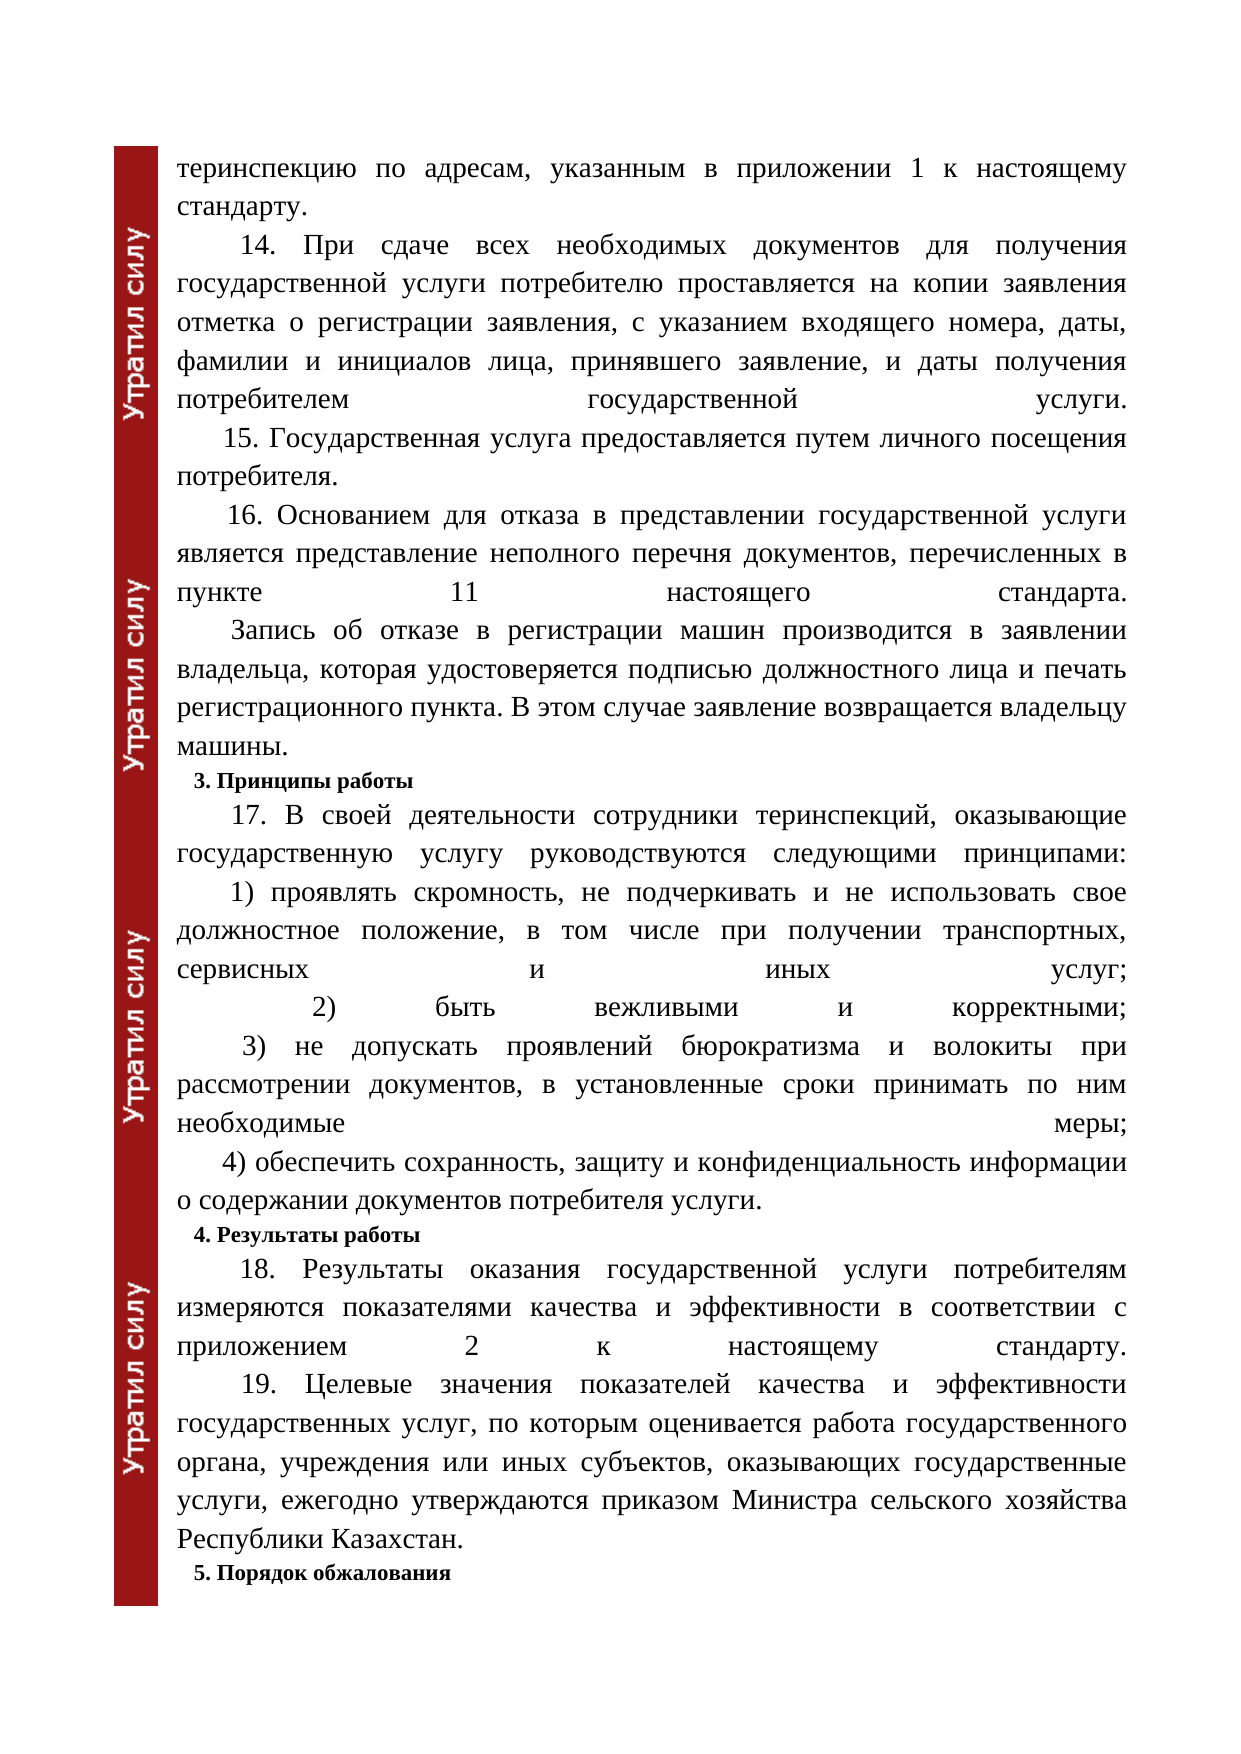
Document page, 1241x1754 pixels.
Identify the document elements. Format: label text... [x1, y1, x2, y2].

text 3. Принципы работы [112, 767, 1128, 793]
text 4. Результаты работы [112, 1221, 1128, 1247]
picture [114, 793, 158, 797]
text 18. Результаты оказания государственной услуги потребителям измеряются показателями качества и эффективности в соответствии с приложением 2 к настоящему стандарту. 19. Целевые значения показателей качества и эффективности государственных услуг, по которым оценивается работа государственного органа, учреждения или иных субъектов, оказывающих государственные услуги, ежегодно утверждаются приказом Министра сельского хозяйства Республики Казахстан. [112, 1251, 1128, 1554]
picture [114, 1586, 158, 1606]
picture [114, 1554, 158, 1559]
picture [114, 1247, 158, 1251]
picture [114, 1216, 158, 1221]
text 17. В своей деятельности сотрудники теринспекций, оказывающие государственную услугу руководствуются следующими принципами: 1) проявлять скромность, не подчеркивать и не использовать свое должностное положение, в том числе при получении транспортных, сервисных и иных услуг; 2) быть вежливыми и корректными; 3) не допускать проявлений бюрократизма и волокиты при рассмотрении документов, в установленные сроки принимать по ним необходимые меры; 4) обеспечить сохранность, защиту и конфиденциальность информации о содержании документов потребителя услуги. [112, 797, 1128, 1216]
picture [114, 762, 158, 767]
picture [114, 146, 158, 150]
text 5. Порядок обжалования [112, 1559, 1128, 1586]
